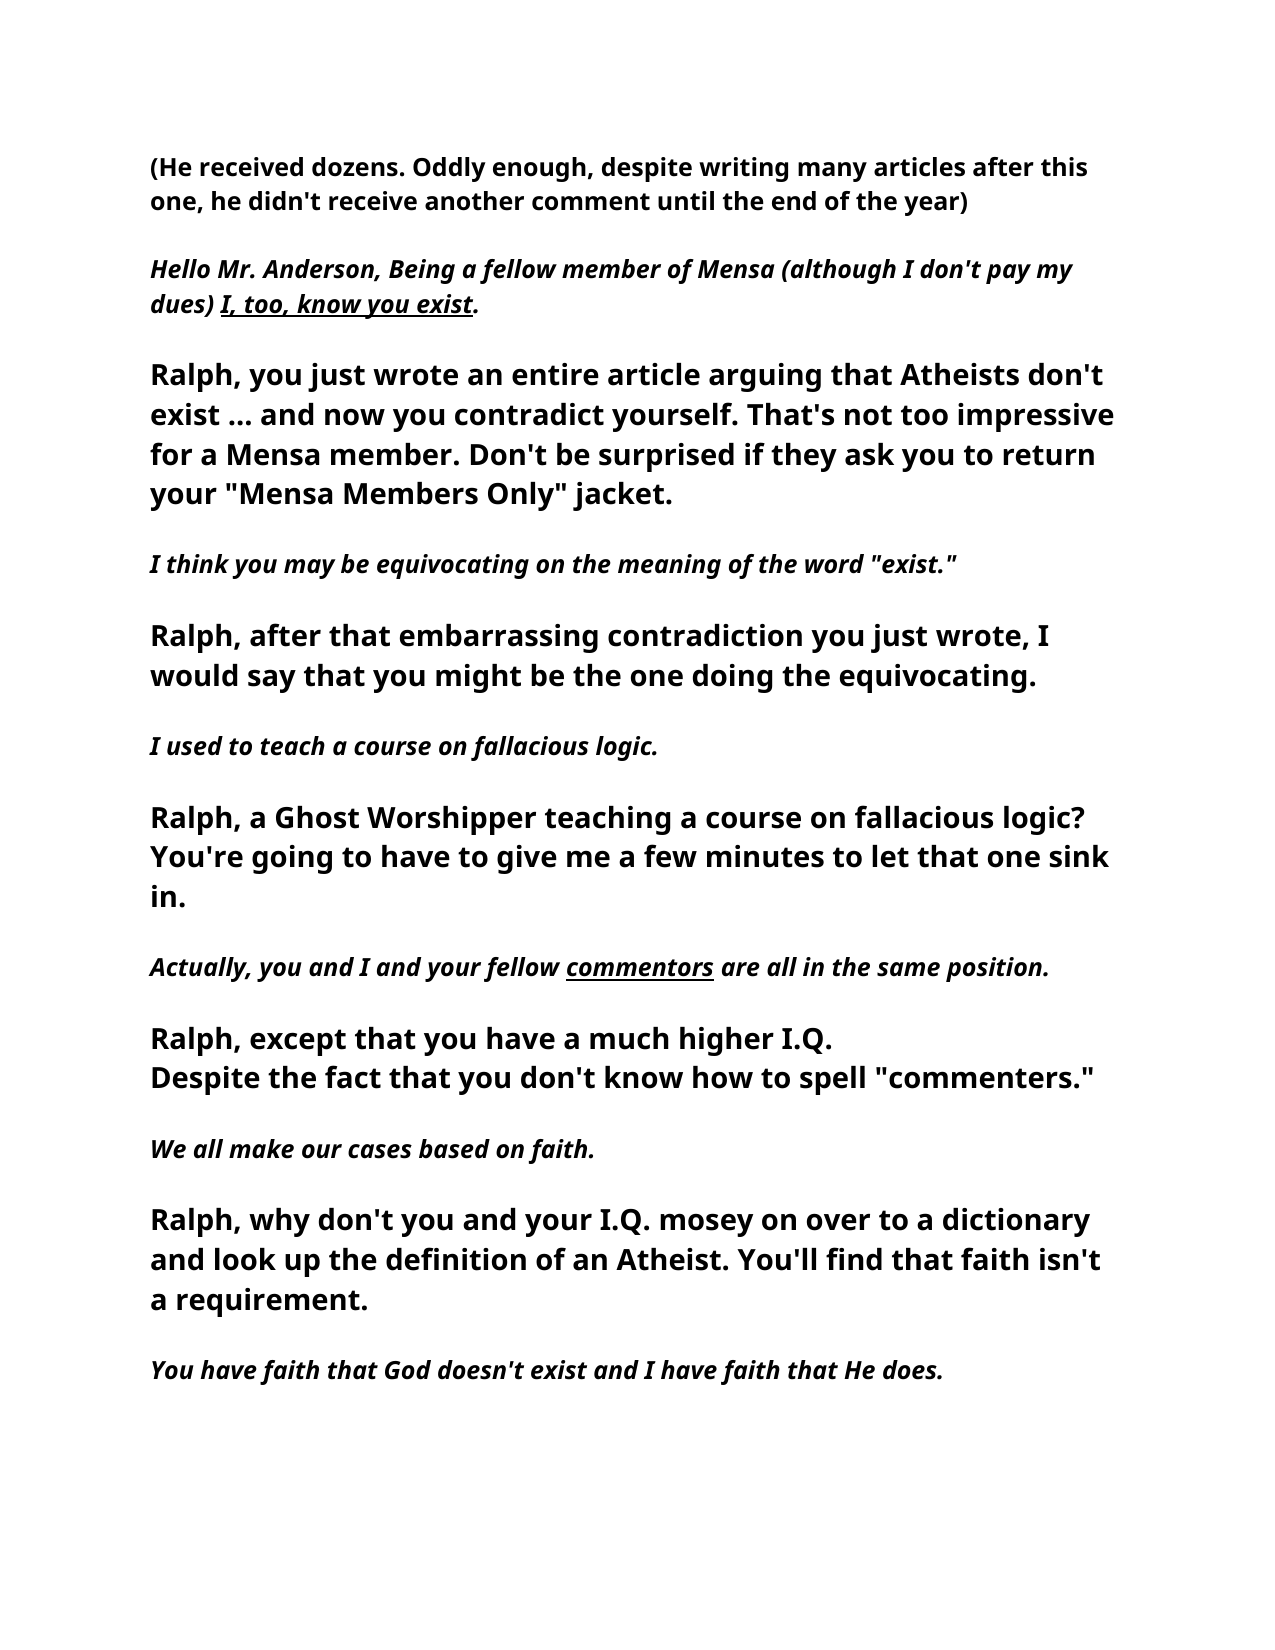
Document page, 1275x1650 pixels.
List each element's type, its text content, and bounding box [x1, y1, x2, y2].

text (He received dozens. Oddly enough, despite writing many articles after this one, he didn't receive another comment until the end of the year) [150, 150, 1125, 218]
text We all make our cases based on faith. [150, 1132, 1125, 1166]
text Despite the fact that you don't know how to spell "commenters." [150, 1058, 1125, 1097]
text I think you may be equivocating on the meaning of the word "exist." [150, 547, 1125, 581]
text Ralph, after that embarrassing contradiction you just wrote, I would say that you might be the one doing the equivocating. [150, 615, 1125, 695]
text Ralph, a Ghost Worshipper teaching a course on fallacious logic? You're going to have to give me a few minutes to let that one sink in. [150, 797, 1125, 916]
text You have faith that God doesn't exist and I have faith that He does. [150, 1353, 1125, 1387]
text I used to teach a course on fallacious logic. [150, 729, 1125, 763]
text Ralph, you just wrote an entire article arguing that Atheists don't exist ... and now you contradict yourself. That's not too impressive for a Mensa member. Don't be surprised if they ask you to return your "Mensa Members Only" jacket. [150, 354, 1125, 513]
text Ralph, why don't you and your I.Q. mosey on over to a dictionary and look up the definition of an Atheist. You'll find that faith isn't a requirement. [150, 1200, 1125, 1319]
text Actually, you and I and your fellow commentors are all in the same position. [150, 950, 1125, 984]
text Hello Mr. Anderson, Being a fellow member of Mensa (although I don't pay my dues) I, too, know you exist. [150, 252, 1125, 320]
text Ralph, except that you have a much higher I.Q. [150, 1018, 1125, 1058]
